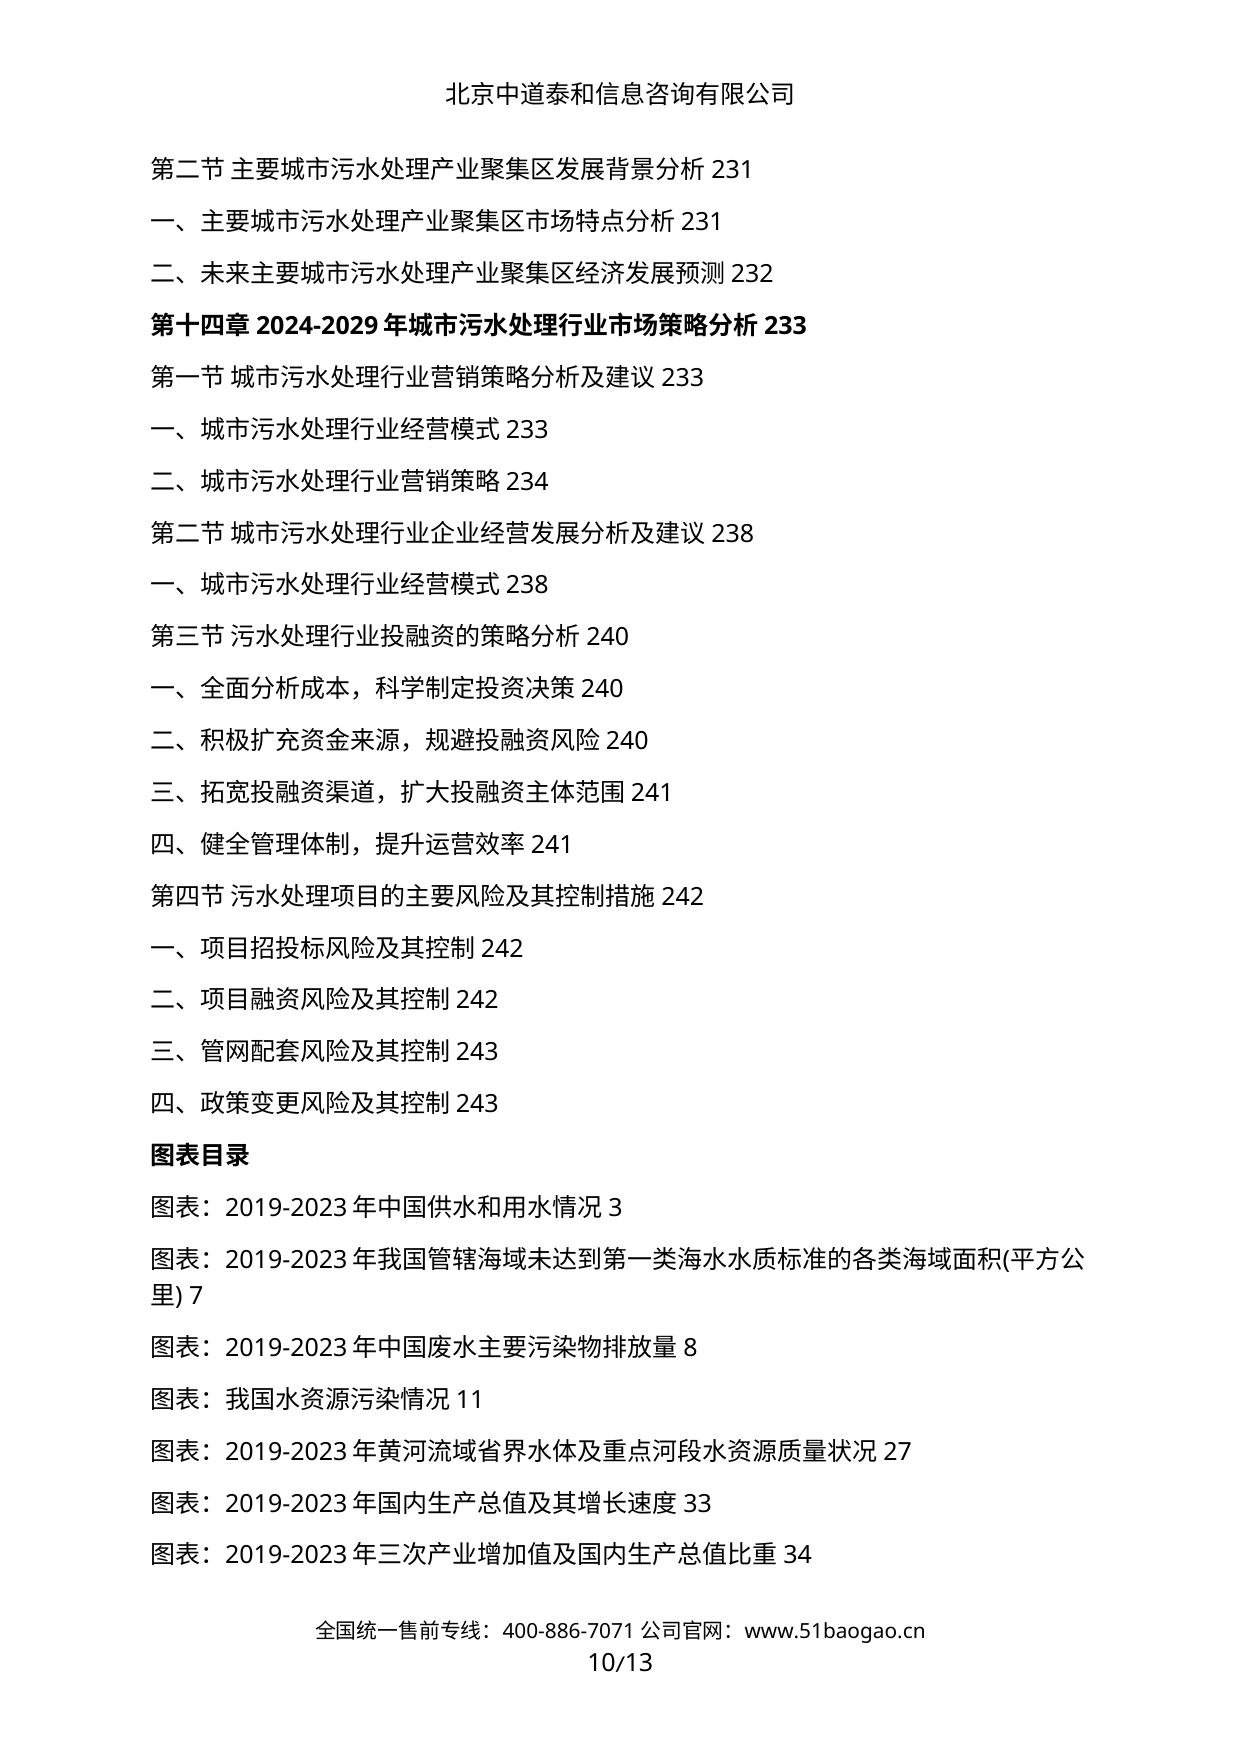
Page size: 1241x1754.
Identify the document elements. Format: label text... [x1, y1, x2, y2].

text 图表：2019-2023年三次产业增加值及国内生产总值比重 34 [150, 1535, 1090, 1571]
text 二、未来主要城市污水处理产业聚集区经济发展预测 232 [150, 254, 1090, 290]
text 图表：我国水资源污染情况 11 [150, 1379, 1090, 1416]
text 第四节 污水处理项目的主要风险及其控制措施 242 [150, 876, 1090, 912]
text 三、管网配套风险及其控制 243 [150, 1032, 1090, 1068]
text 图表：2019-2023年中国废水主要污染物排放量 8 [150, 1327, 1090, 1364]
text 图表：2019-2023年黄河流域省界水体及重点河段水资源质量状况 27 [150, 1431, 1090, 1467]
text 一、项目招投标风险及其控制 242 [150, 928, 1090, 964]
text 二、积极扩充资金来源，规避投融资风险 240 [150, 721, 1090, 757]
text 二、城市污水处理行业营销策略 234 [150, 461, 1090, 497]
text 三、拓宽投融资渠道，扩大投融资主体范围 241 [150, 772, 1090, 809]
text 一、主要城市污水处理产业聚集区市场特点分析 231 [150, 202, 1090, 238]
text 四、政策变更风险及其控制 243 [150, 1084, 1090, 1120]
text 第十四章 2024-2029年城市污水处理行业市场策略分析 233 [150, 306, 1090, 342]
text 一、城市污水处理行业经营模式 233 [150, 409, 1090, 446]
text 图表：2019-2023年国内生产总值及其增长速度 33 [150, 1483, 1090, 1519]
text 图表目录 [150, 1136, 1090, 1172]
text 四、健全管理体制，提升运营效率 241 [150, 824, 1090, 861]
text 第二节 城市污水处理行业企业经营发展分析及建议 238 [150, 513, 1090, 549]
text 图表：2019-2023年我国管辖海域未达到第一类海水水质标准的各类海域面积(平方公里) 7 [150, 1239, 1090, 1312]
text 第二节 主要城市污水处理产业聚集区发展背景分析 231 [150, 150, 1090, 186]
text 图表：2019-2023年中国供水和用水情况 3 [150, 1187, 1090, 1224]
text 第一节 城市污水处理行业营销策略分析及建议 233 [150, 357, 1090, 394]
text 一、全面分析成本，科学制定投资决策 240 [150, 669, 1090, 705]
text 一、城市污水处理行业经营模式 238 [150, 565, 1090, 601]
text 第三节 污水处理行业投融资的策略分析 240 [150, 617, 1090, 653]
text 二、项目融资风险及其控制 242 [150, 980, 1090, 1016]
